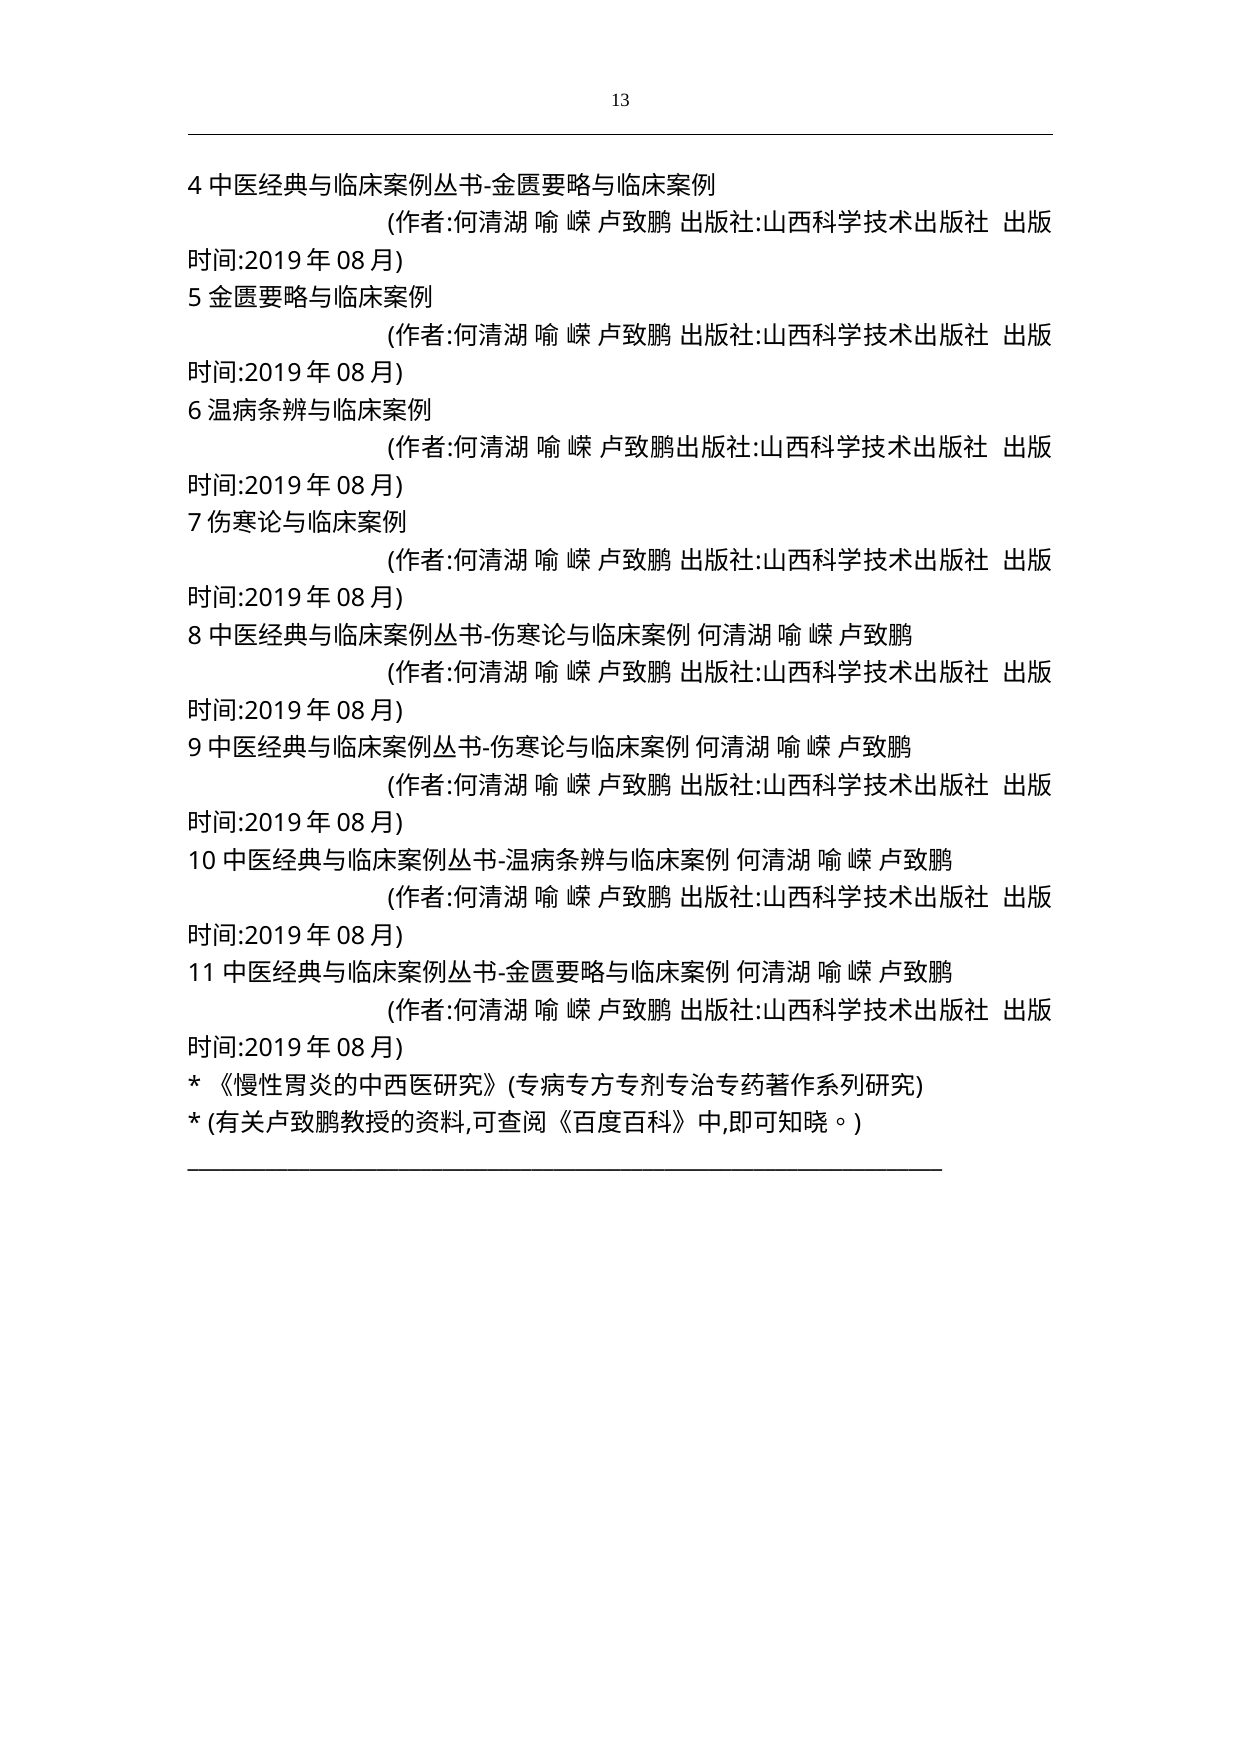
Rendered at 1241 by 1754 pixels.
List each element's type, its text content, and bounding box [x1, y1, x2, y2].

list (作者:何清湖 喻 嵘 卢致鹏 出版社:山西科学技术出版社 出版时间:2019年08月) [187, 989, 1053, 1064]
list 7伤寒论与临床案例 [187, 502, 1053, 539]
text ____________________________________________________________________ [187, 1139, 1053, 1177]
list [187, 314, 1053, 389]
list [187, 202, 1053, 277]
list 6温病条辨与临床案例 [187, 389, 1053, 427]
list (作者:何清湖 喻 嵘 卢致鹏 出版社:山西科学技术出版社 出版时间:2019年08月) [187, 764, 1053, 839]
list 4 中医经典与临床案例丛书-金匮要略与临床案例 [187, 164, 1053, 202]
list 5 金匮要略与临床案例 [187, 277, 1053, 314]
list (作者:何清湖 喻 嵘 卢致鹏 出版社:山西科学技术出版社 出版时间:2019年08月) [187, 652, 1053, 727]
list (作者:何清湖 喻 嵘 卢致鹏 出版社:山西科学技术出版社 出版时间:2019年08月) [187, 539, 1053, 614]
list 11 中医经典与临床案例丛书-金匮要略与临床案例 何清湖 喻 嵘 卢致鹏 [187, 952, 1053, 989]
text * (有关卢致鹏教授的资料,可查阅《百度百科》中,即可知晓。) [187, 1102, 1053, 1139]
list 8 中医经典与临床案例丛书-伤寒论与临床案例 何清湖 喻 嵘 卢致鹏 [187, 614, 1053, 652]
list 10 中医经典与临床案例丛书-温病条辨与临床案例 何清湖 喻 嵘 卢致鹏 [187, 839, 1053, 877]
list 9中医经典与临床案例丛书-伤寒论与临床案例 何清湖 喻 嵘 卢致鹏 [187, 727, 1053, 764]
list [187, 427, 1053, 502]
text * 《慢性胃炎的中西医研究》(专病专方专剂专治专药著作系列研究) [187, 1064, 1053, 1102]
list (作者:何清湖 喻 嵘 卢致鹏 出版社:山西科学技术出版社 出版时间:2019年08月) [187, 877, 1053, 952]
